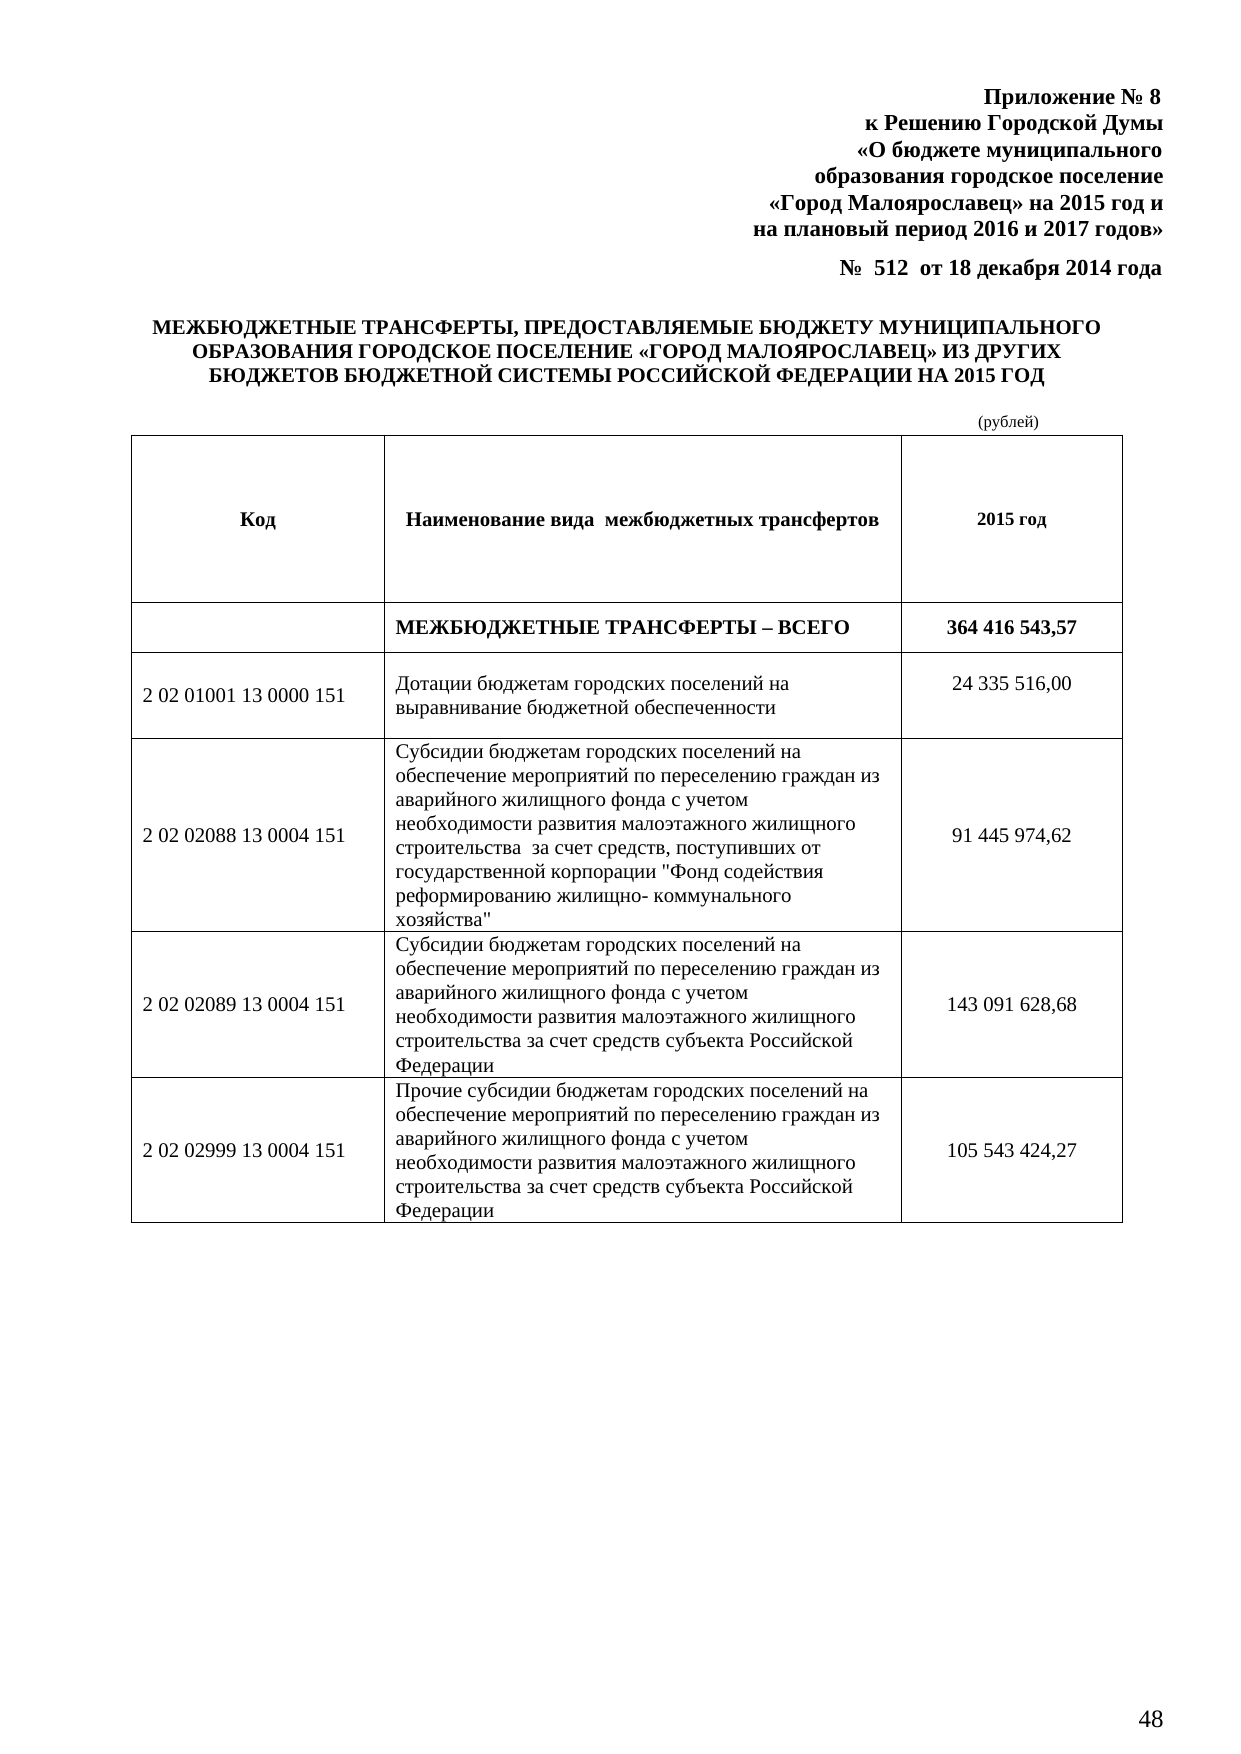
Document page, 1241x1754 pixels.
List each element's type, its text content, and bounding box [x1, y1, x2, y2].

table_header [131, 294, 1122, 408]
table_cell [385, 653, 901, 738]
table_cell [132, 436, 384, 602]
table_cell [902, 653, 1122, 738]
text Приложение № 8 [133, 83, 1163, 109]
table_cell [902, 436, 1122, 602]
text к Решению Городской Думы [74, 109, 1163, 136]
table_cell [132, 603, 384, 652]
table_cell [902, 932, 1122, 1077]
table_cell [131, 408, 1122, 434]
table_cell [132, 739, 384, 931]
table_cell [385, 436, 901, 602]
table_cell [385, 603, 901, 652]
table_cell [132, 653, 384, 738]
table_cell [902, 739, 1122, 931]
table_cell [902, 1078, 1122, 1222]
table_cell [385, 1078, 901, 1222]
text «О бюджете муниципального образования городское поселение [74, 136, 1163, 188]
text № 512 от 18 декабря 2014 года [74, 254, 1163, 281]
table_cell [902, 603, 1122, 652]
text «Город Малоярославец» на 2015 год и [74, 188, 1163, 215]
text на плановый период 2016 и 2017 годов» [74, 215, 1163, 241]
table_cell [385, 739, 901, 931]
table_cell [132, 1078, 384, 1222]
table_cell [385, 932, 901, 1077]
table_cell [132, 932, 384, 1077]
